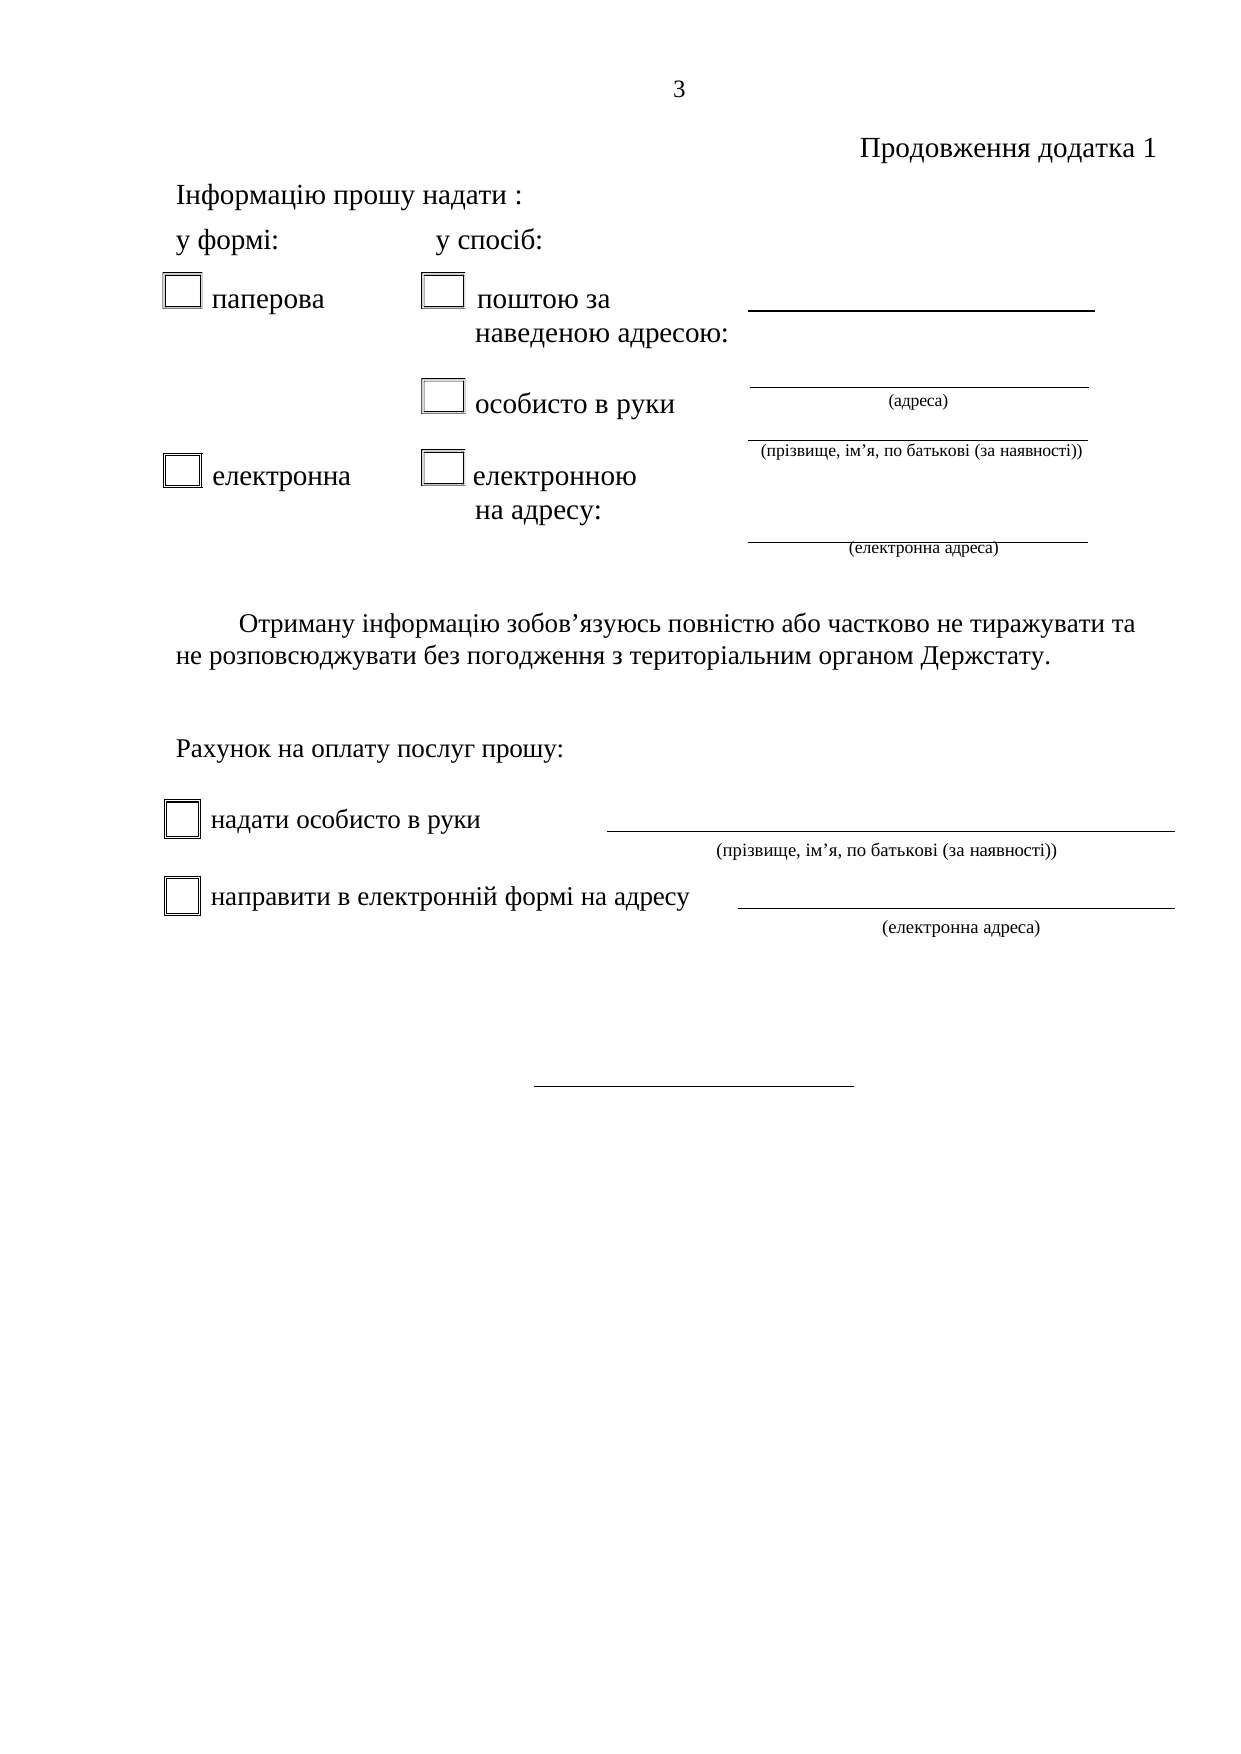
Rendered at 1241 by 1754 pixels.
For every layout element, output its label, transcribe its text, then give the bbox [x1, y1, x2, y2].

text (прізвище, ім’я, по батькові (за наявності)) [706, 440, 1137, 461]
picture [421, 449, 466, 486]
text (електронна адреса) [710, 537, 1137, 557]
text паперова поштою за [163, 279, 1196, 316]
text надати особисто в руки [211, 804, 1196, 835]
picture [162, 272, 203, 309]
text Інформацію прошу надати : [176, 177, 1196, 210]
text направити в електронній формі на адресу [211, 880, 1196, 912]
text електронна електронною на адресу: [212, 453, 639, 526]
text Рахунок на оплату послуг прошу: [176, 732, 1196, 763]
text особисто в руки [421, 378, 679, 420]
text (прізвище, ім’я, по батькові (за наявності)) [716, 839, 1196, 861]
text Отриману інформацію зобов’язуюсь повністю або частково не тиражувати та не розповсюджувати без погодження з територіальним органом Держстату. [176, 608, 1162, 670]
text наведеною адресою: [475, 316, 1196, 349]
picture [421, 272, 466, 309]
text (електронна адреса) [152, 916, 1040, 937]
text у формі: у спосіб: [176, 222, 1196, 256]
picture [421, 378, 466, 414]
text (адреса) [699, 389, 1137, 410]
